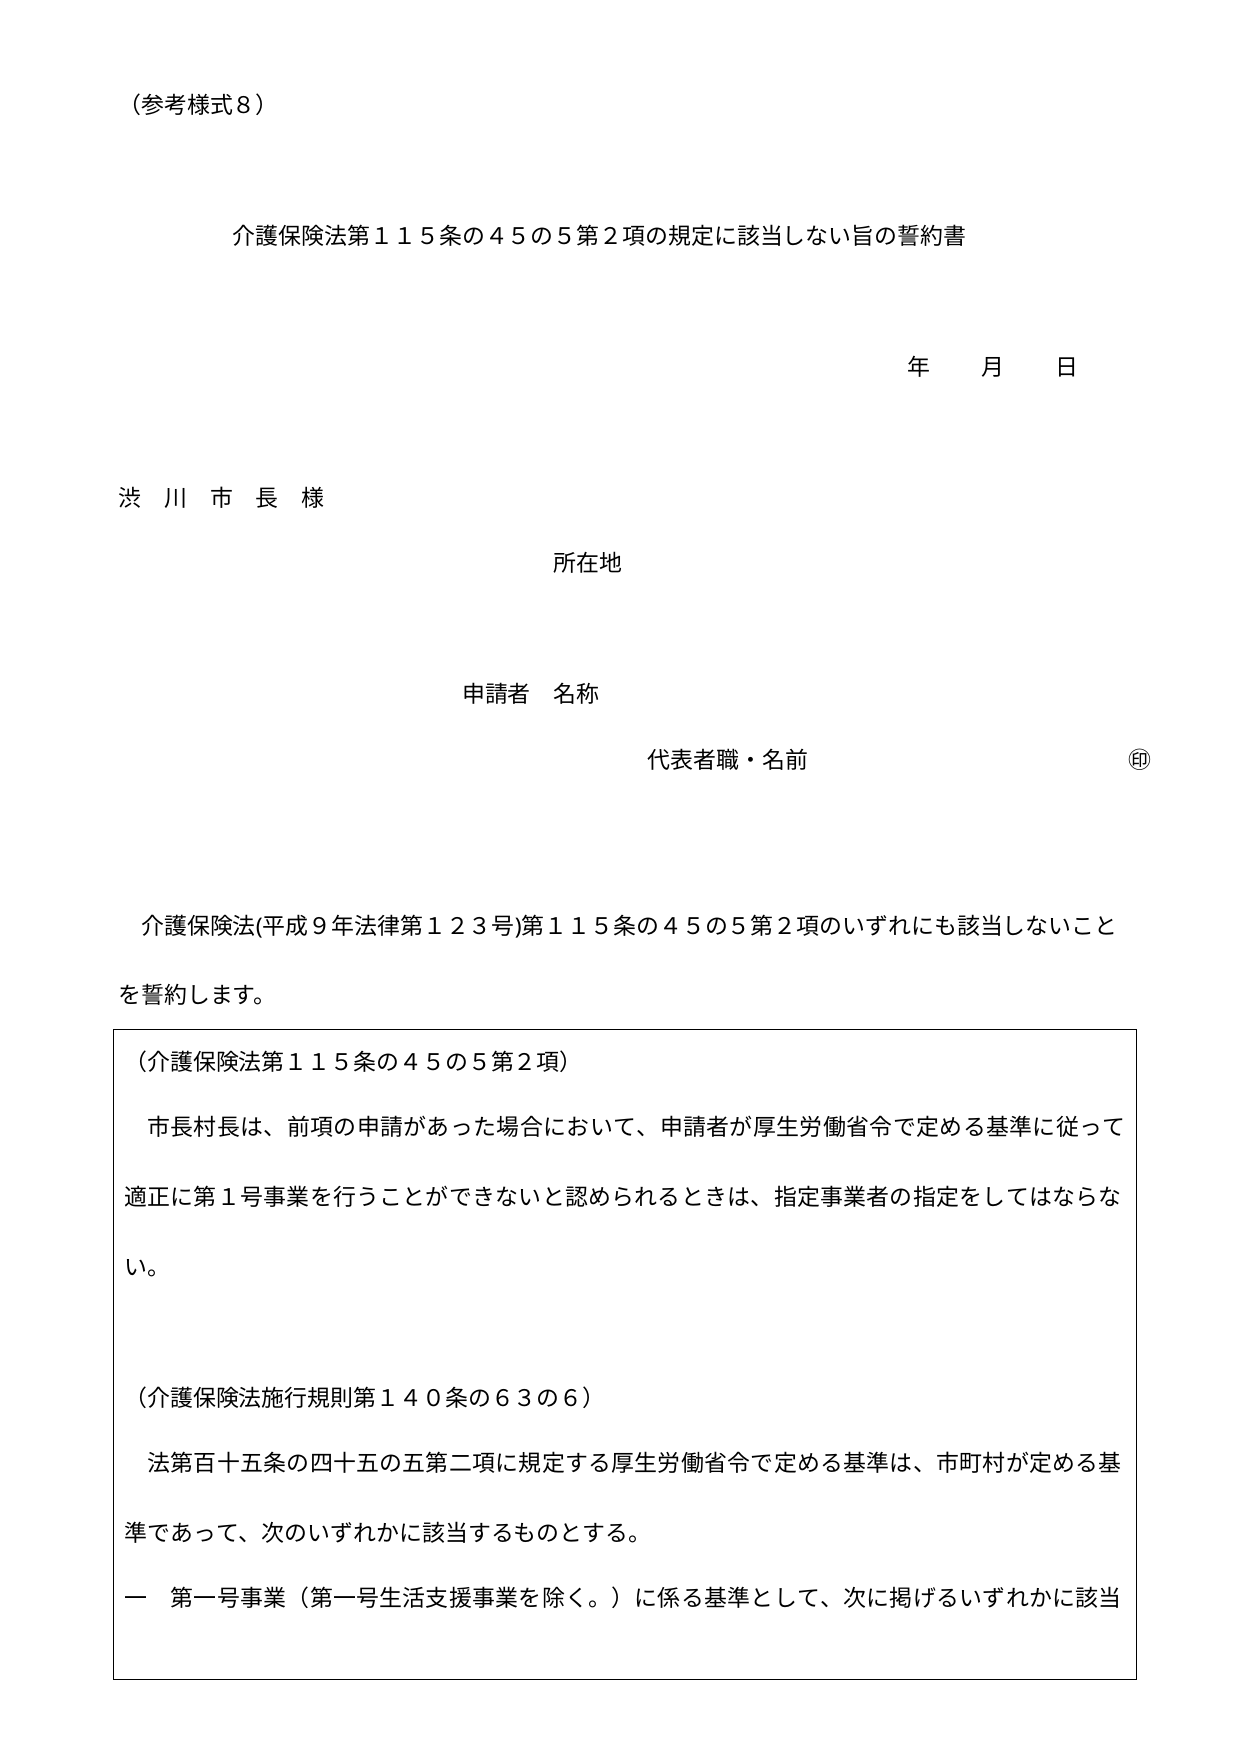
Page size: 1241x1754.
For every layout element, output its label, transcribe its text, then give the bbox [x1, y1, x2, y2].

text 所在地 [118, 532, 1122, 592]
text （参考様式８） [118, 74, 1122, 134]
text 介護保険法第１１５条の４５の５第２項の規定に該当しない旨の誓約書 [118, 204, 1122, 265]
text 渋 川 市 長 様 [118, 466, 1122, 527]
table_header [114, 1030, 1136, 1679]
text 申請者 名称 [118, 662, 1034, 723]
text 代表者職・名前 ㊞ [118, 728, 1152, 789]
text 介護保険法(平成９年法律第１２３号)第１１５条の４５の５第２項のいずれにも該当しないことを誓約します。 [118, 894, 1122, 1024]
text 年 月 日 [118, 335, 1078, 396]
